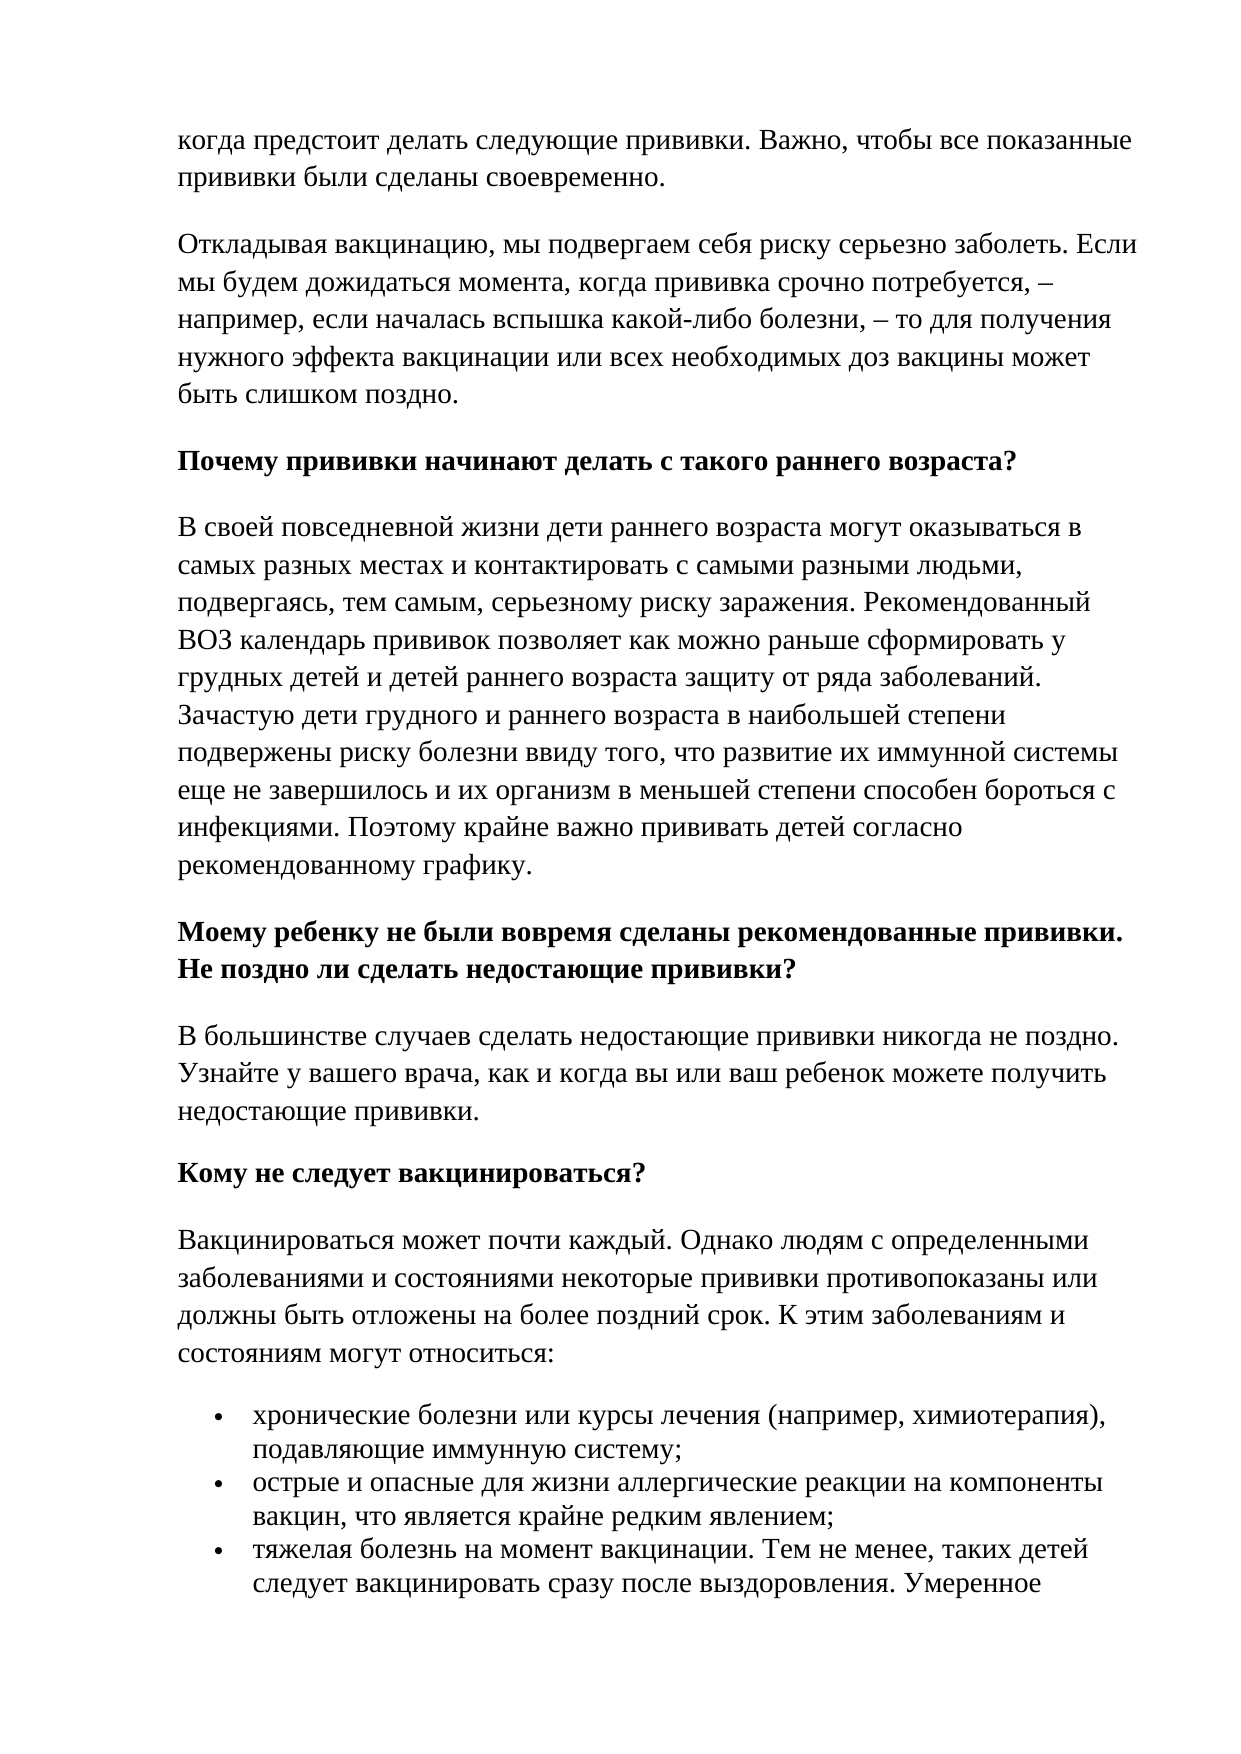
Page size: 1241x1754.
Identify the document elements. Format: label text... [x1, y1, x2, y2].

text В большинстве случаев сделать недостающие прививки никогда не поздно. Узнайте у вашего врача, как и когда вы или ваш ребенок можете получить недостающие прививки. [177, 1014, 1152, 1126]
text В своей повседневной жизни дети раннего возраста могут оказываться в самых разных местах и контактировать с самыми разными людьми, подвергаясь, тем самым, серьезному риску заражения. Рекомендованный ВОЗ календарь прививок позволяет как можно раньше сформировать у грудных детей и детей раннего возраста защиту от ряда заболеваний. Зачастую дети грудного и раннего возраста в наибольшей степени подвержены риску болезни ввиду того, что развитие их иммунной системы еще не завершилось и их организм в меньшей степени способен бороться с инфекциями. Поэтому крайне важно прививать детей согласно рекомендованному графику. [177, 506, 1152, 881]
text Почему прививки начинают делать с такого раннего возраста? [177, 439, 1152, 476]
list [215, 1532, 1152, 1599]
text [177, 118, 1152, 193]
text Моему ребенку не были вовремя сделаны рекомендованные прививки. Не поздно ли сделать недостающие прививки? [177, 910, 1152, 985]
text Откладывая вакцинацию, мы подвергаем себя риску серьезно заболеть. Если мы будем дожидаться момента, когда прививка срочно потребуется, – например, если началась вспышка какой-либо болезни, – то для получения нужного эффекта вакцинации или всех необходимых доз вакцины может быть слишком поздно. [177, 222, 1152, 410]
list острые и опасные для жизни аллергические реакции на компоненты вакцин, что является крайне редким явлением; [215, 1464, 1152, 1532]
text Кому не следует вакцинироваться? [177, 1156, 1152, 1189]
text Вакцинироваться может почти каждый. Однако людям с определенными заболеваниями и состояниями некоторые прививки противопоказаны или должны быть отложены на более поздний срок. К этим заболеваниям и состояниям могут относиться: [177, 1218, 1152, 1368]
list хронические болезни или курсы лечения (например, химиотерапия), подавляющие иммунную систему; [215, 1397, 1152, 1464]
